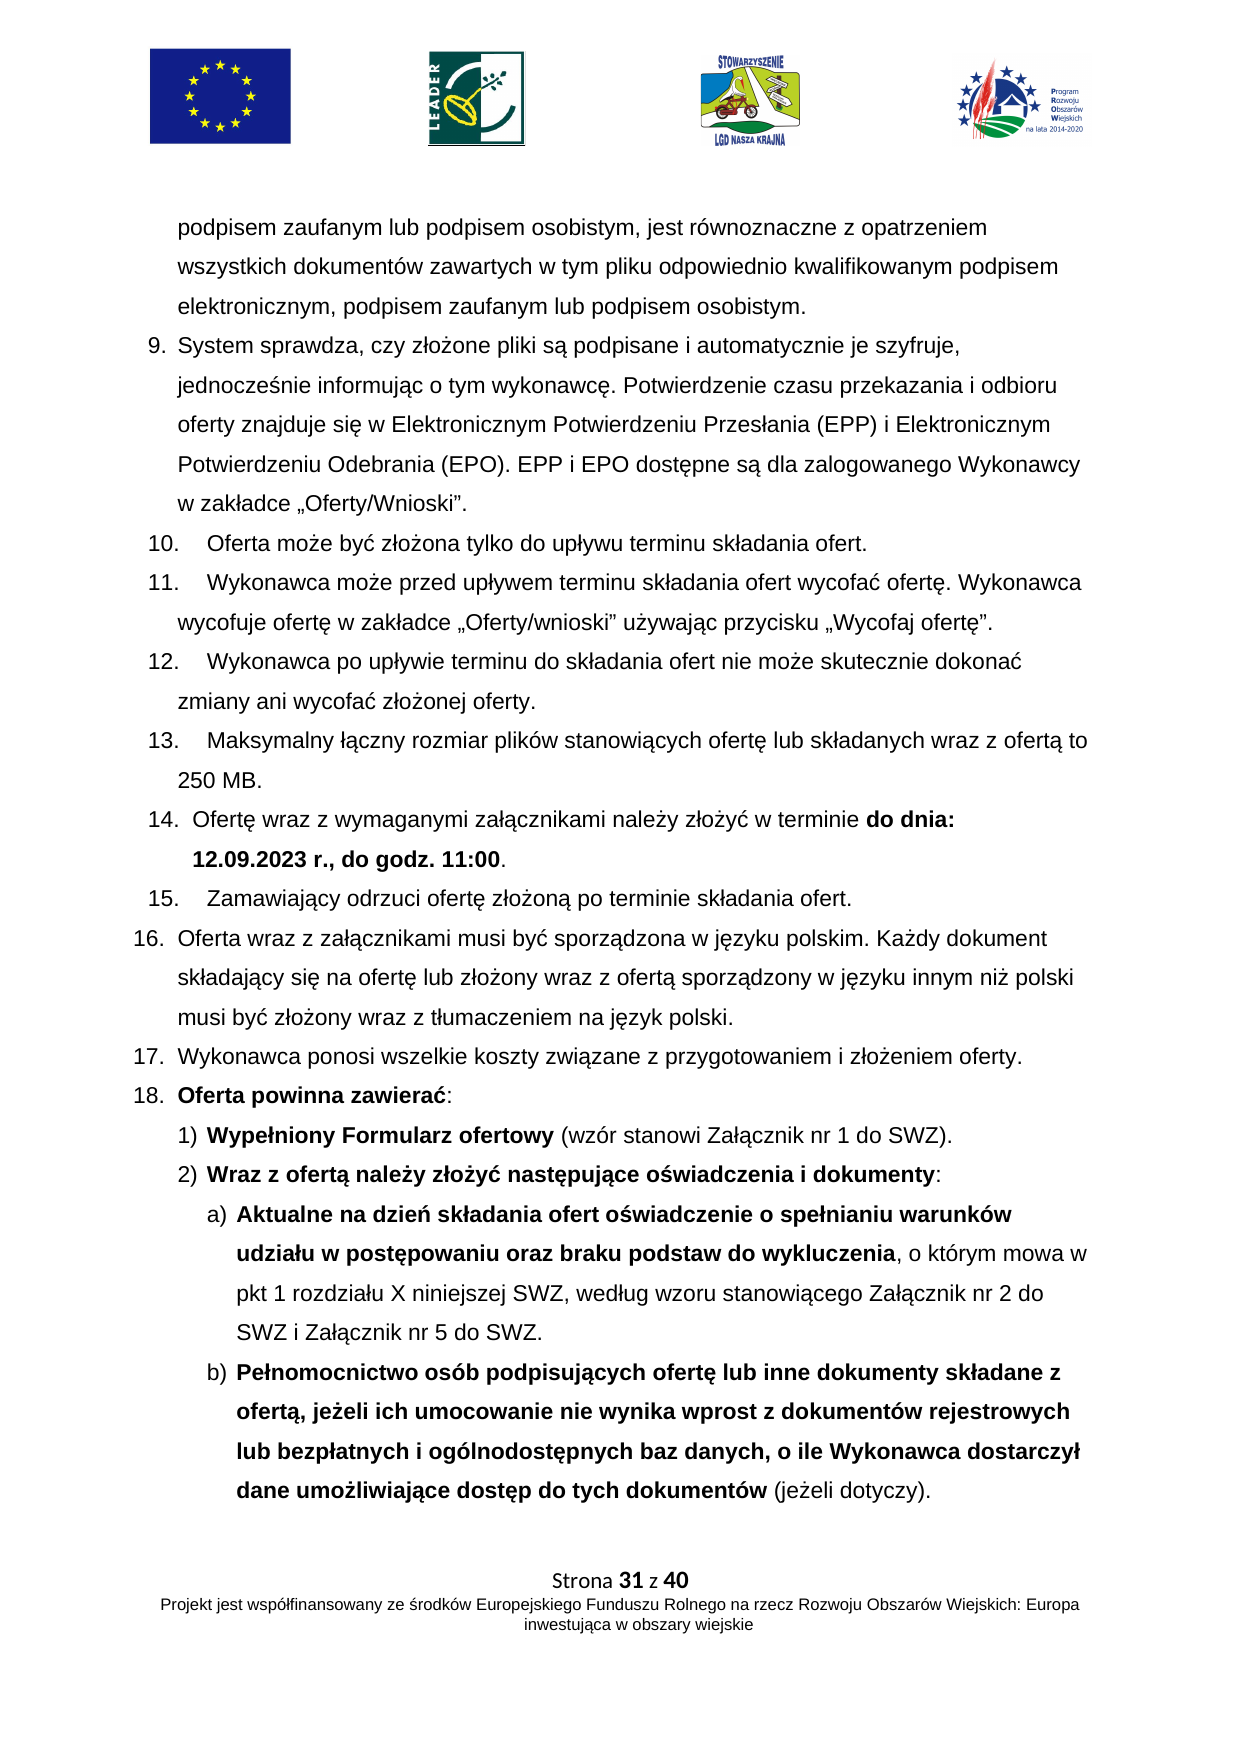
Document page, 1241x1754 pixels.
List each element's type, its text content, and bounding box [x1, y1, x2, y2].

list Ofertę wraz z wymaganymi załącznikami należy złożyć w terminie do dnia: 12.09.2023 r., do godz. 11:00. [148, 806, 1093, 872]
list Wykonawca po upływie terminu do składania ofert nie może skutecznie dokonać zmiany ani wycofać złożonej oferty. [148, 648, 1093, 714]
list System sprawdza, czy złożone pliki są podpisane i automatycznie je szyfruje, jednocześnie informując o tym wykonawcę. Potwierdzenie czasu przekazania i odbioru oferty znajduje się w Elektronicznym Potwierdzeniu Przesłania (EPP) i Elektronicznym Potwierdzeniu Odebrania (EPO). EPP i EPO dostępne są dla zalogowanego Wykonawcy w zakładce „Oferty/Wnioski”. [148, 332, 1093, 517]
list Wypełniony Formularz ofertowy (wzór stanowi Załącznik nr 1 do SWZ). [177, 1122, 1093, 1148]
picture [428, 51, 525, 146]
list Zamawiający odrzuci ofertę złożoną po terminie składania ofert. [148, 885, 1093, 911]
list Oferta może być złożona tylko do upływu terminu składania ofert. [148, 530, 1093, 556]
list Wykonawca ponosi wszelkie koszty związane z przygotowaniem i złożeniem oferty. [133, 1043, 1093, 1069]
list Oferta powinna zawierać: [133, 1082, 1093, 1109]
picture [147, 46, 293, 146]
list Oferta wraz z załącznikami musi być sporządzona w języku polskim. Każdy dokument składający się na ofertę lub złożony wraz z ofertą sporządzony w języku innym niż polski musi być złożony wraz z tłumaczeniem na język polski. [133, 924, 1093, 1030]
list Maksymalny łączny rozmiar plików stanowiących ofertę lub składanych wraz z ofertą to 250 MB. [148, 727, 1093, 793]
picture [951, 53, 1093, 147]
list Aktualne na dzień składania ofert oświadczenie o spełnianiu warunków udziału w postępowaniu oraz braku podstaw do wykluczenia, o którym mowa w pkt 1 rozdziału X niniejszej SWZ, według wzoru stanowiącego Załącznik nr 2 do SWZ i Załącznik nr 5 do SWZ. [207, 1201, 1093, 1346]
list Wykonawca może przed upływem terminu składania ofert wycofać ofertę. Wykonawca wycofuje ofertę w zakładce „Oferty/wnioski” używając przycisku „Wycofaj ofertę”. [148, 569, 1093, 635]
list Pełnomocnictwo osób podpisujących ofertę lub inne dokumenty składane z ofertą, jeżeli ich umocowanie nie wynika wprost z dokumentów rejestrowych lub bezpłatnych i ogólnodostępnych baz danych, o ile Wykonawca dostarczył dane umożliwiające dostęp do tych dokumentów (jeżeli dotyczy). [207, 1359, 1093, 1503]
picture [700, 55, 800, 146]
list Wraz z ofertą należy złożyć następujące oświadczenia i dokumenty: [177, 1161, 1093, 1188]
